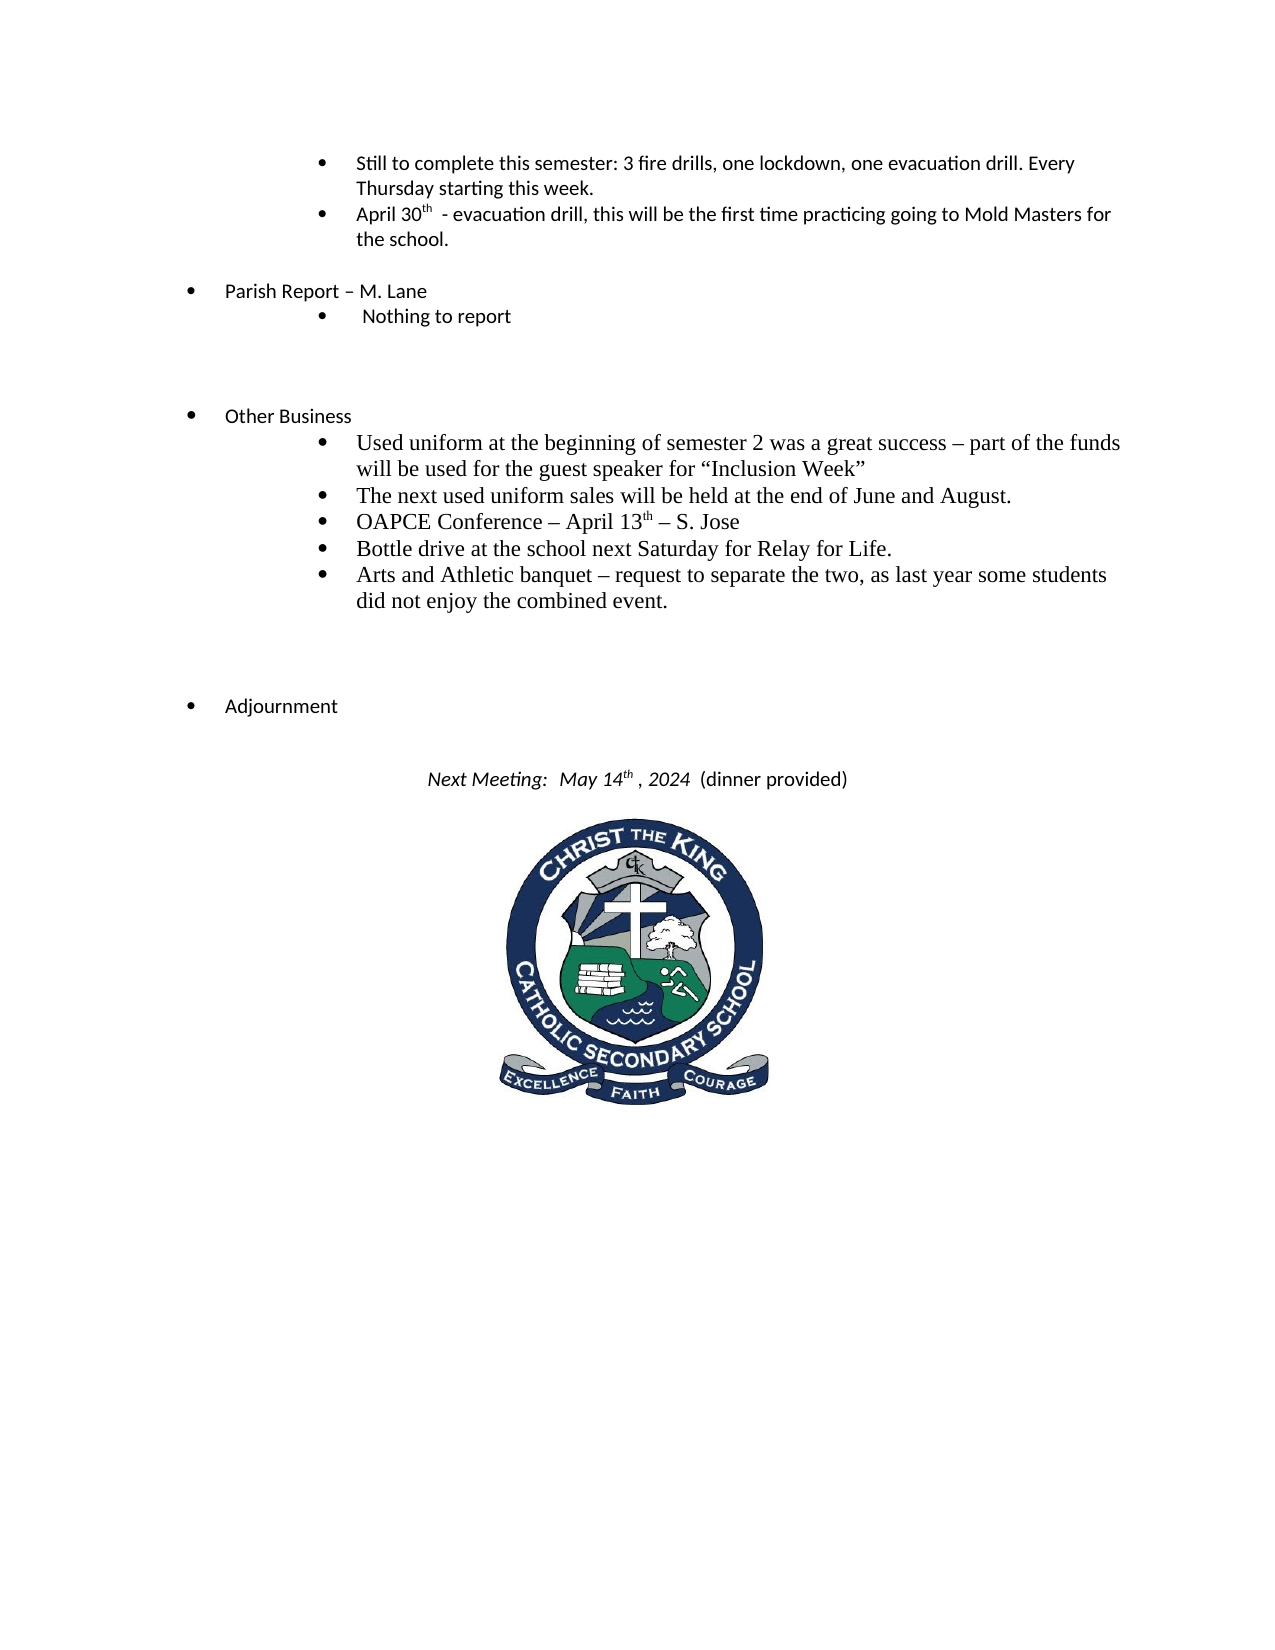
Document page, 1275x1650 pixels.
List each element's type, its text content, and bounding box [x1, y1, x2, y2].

picture [498, 817, 772, 1105]
list Parish Report – M. Lane [187, 277, 1125, 304]
list Nothing to report [319, 304, 1125, 329]
list April 30th - evacuation drill, this will be the first time practicing going to Mold Masters for the school. [319, 201, 1125, 252]
list Used uniform at the beginning of semester 2 was a great success – part of the funds will be used for the guest speaker for “Inclusion Week” [319, 429, 1125, 482]
text Next Meeting: May 14th , 2024 (dinner provided) [150, 766, 1125, 792]
list Bottle drive at the school next Saturday for Relay for Life. [319, 534, 1125, 561]
list Adjournment [187, 692, 1125, 718]
list Arts and Athletic banquet – request to separate the two, as last year some students did not enjoy the combined event. [319, 561, 1125, 614]
list OAPCE Conference – April 13th – S. Jose [319, 508, 1125, 534]
list Still to complete this semester: 3 fire drills, one lockdown, one evacuation drill. Every Thursday starting this week. [319, 150, 1125, 201]
list Other Business [187, 403, 1125, 429]
list The next used uniform sales will be held at the end of June and August. [319, 482, 1125, 508]
